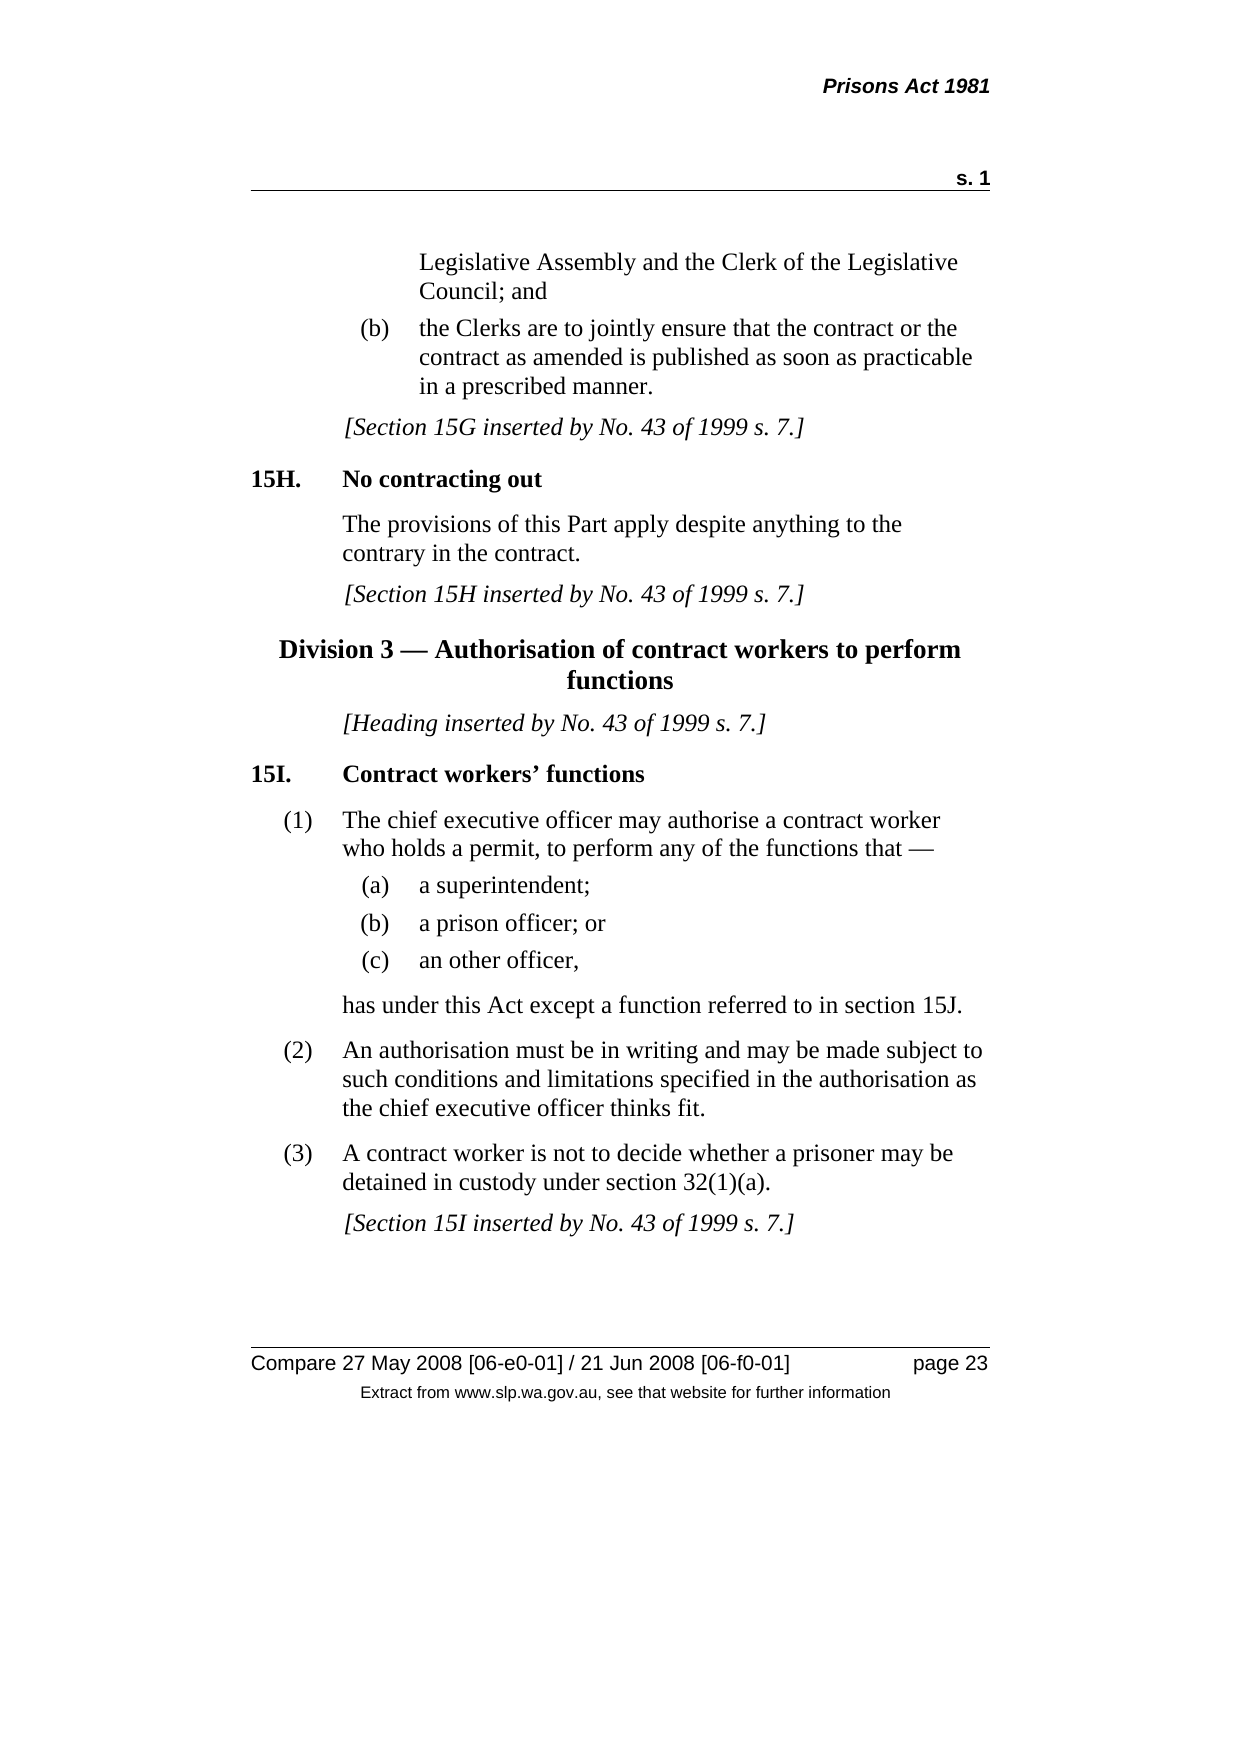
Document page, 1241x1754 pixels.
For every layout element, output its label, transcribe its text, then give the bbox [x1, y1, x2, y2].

subtitle Division 3 — Authorisation of contract workers to perform functions [251, 633, 990, 695]
text The provisions of this Part apply despite anything to the contrary in the contract. [251, 509, 990, 567]
text (3) A contract worker is not to decide whether a prisoner may be detained in custody under section 32(1)(a). [251, 1138, 990, 1196]
subtitle 15H. No contracting out [251, 464, 990, 492]
text (2) An authorisation must be in writing and may be made subject to such conditions and limitations specified in the authorisation as the chief executive officer thinks fit. [251, 1036, 990, 1122]
text (1) The chief executive officer may authorise a contract worker who holds a permit, to perform any of the functions that — [251, 805, 990, 862]
text [Section 15I inserted by No. 43 of 1999 s. 7.] [251, 1208, 990, 1237]
subtitle 15I. Contract workers’ functions [251, 759, 990, 788]
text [251, 247, 990, 305]
text [Section 15G inserted by No. 43 of 1999 s. 7.] [251, 412, 990, 441]
subtitle [Heading inserted by No. 43 of 1999 s. 7.] [251, 708, 990, 736]
text (b) the Clerks are to jointly ensure that the contract or the contract as amended is published as soon as practicable in a prescribed manner. [251, 313, 990, 399]
text (c) an other officer, [251, 945, 990, 973]
text (a) a superintendent; [251, 871, 990, 899]
text has under this Act except a function referred to in section 15J. [251, 990, 990, 1019]
text (b) a prison officer; or [251, 908, 990, 936]
text [Section 15H inserted by No. 43 of 1999 s. 7.] [251, 579, 990, 608]
